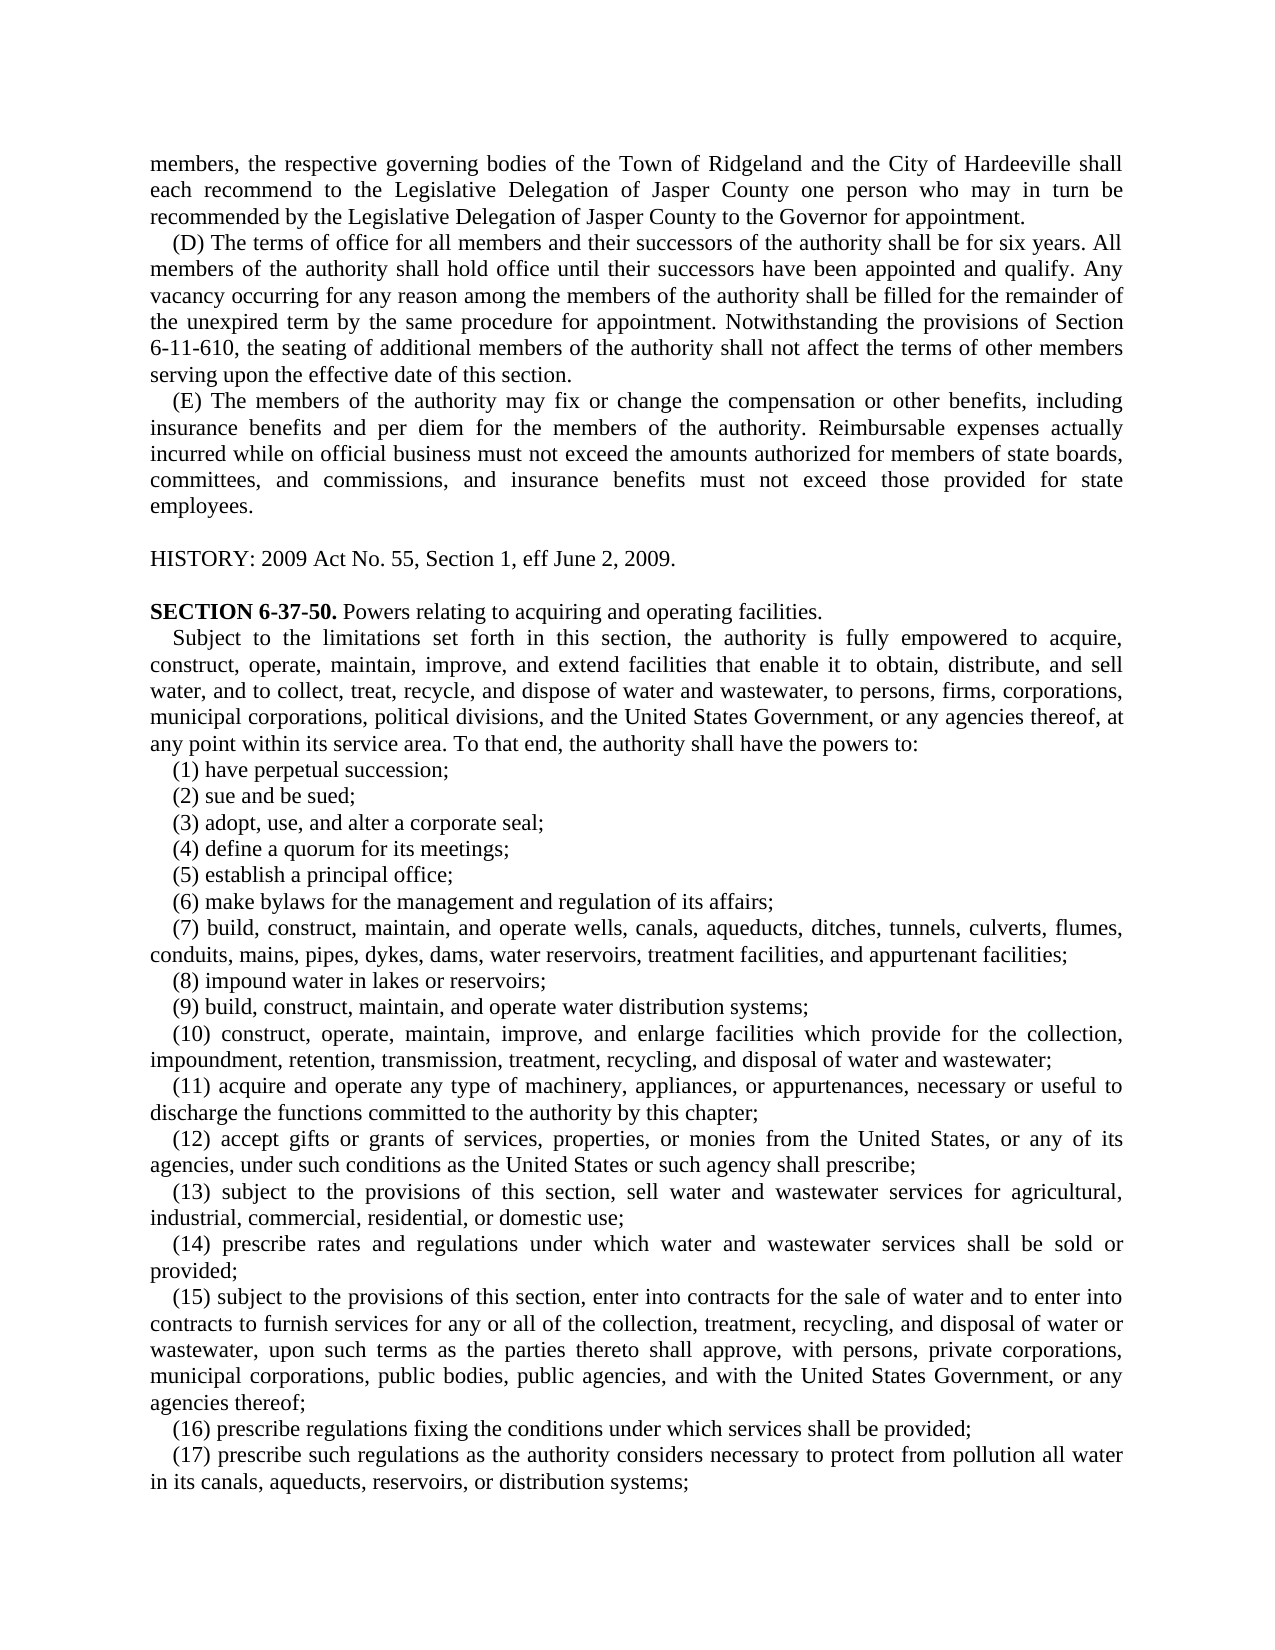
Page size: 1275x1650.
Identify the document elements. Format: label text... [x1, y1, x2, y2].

text (D) The terms of office for all members and their successors of the authority shall be for six years. All members of the authority shall hold office until their successors have been appointed and qualify. Any vacancy occurring for any reason among the members of the authority shall be filled for the remainder of the unexpired term by the same procedure for appointment. Notwithstanding the provisions of Section 6-11-610, the seating of additional members of the authority shall not affect the terms of other members serving upon the effective date of this section. [150, 229, 1125, 387]
text (16) prescribe regulations fixing the conditions under which services shall be provided; [150, 1415, 1125, 1441]
text HISTORY: 2009 Act No. 55, Section 1, eff June 2, 2009. [150, 545, 1125, 572]
text (12) accept gifts or grants of services, properties, or monies from the United States, or any of its agencies, under such conditions as the United States or such agency shall prescribe; [150, 1125, 1125, 1178]
text (3) adopt, use, and alter a corporate seal; [150, 809, 1125, 835]
text (5) establish a principal office; [150, 862, 1125, 888]
text Subject to the limitations set forth in this section, the authority is fully empowered to acquire, construct, operate, maintain, improve, and extend facilities that enable it to obtain, distribute, and sell water, and to collect, treat, recycle, and dispose of water and wastewater, to persons, firms, corporations, municipal corporations, political divisions, and the United States Government, or any agencies thereof, at any point within its service area. To that end, the authority shall have the powers to: [150, 624, 1125, 756]
text (1) have perpetual succession; [150, 756, 1125, 782]
text (7) build, construct, maintain, and operate wells, canals, aqueducts, ditches, tunnels, culverts, flumes, conduits, mains, pipes, dykes, dams, water reservoirs, treatment facilities, and appurtenant facilities; [150, 914, 1125, 967]
text (14) prescribe rates and regulations under which water and wastewater services shall be sold or provided; [150, 1231, 1125, 1283]
text (10) construct, operate, maintain, improve, and enlarge facilities which provide for the collection, impoundment, retention, transmission, treatment, recycling, and disposal of water and wastewater; [150, 1020, 1125, 1072]
text (15) subject to the provisions of this section, enter into contracts for the sale of water and to enter into contracts to furnish services for any or all of the collection, treatment, recycling, and disposal of water or wastewater, upon such terms as the parties thereto shall approve, with persons, private corporations, municipal corporations, public bodies, public agencies, and with the United States Government, or any agencies thereof; [150, 1283, 1125, 1415]
text (8) impound water in lakes or reservoirs; [150, 967, 1125, 993]
text (E) The members of the authority may fix or change the compensation or other benefits, including insurance benefits and per diem for the members of the authority. Reimbursable expenses actually incurred while on official business must not exceed the amounts authorized for members of state boards, committees, and commissions, and insurance benefits must not exceed those provided for state employees. [150, 387, 1125, 519]
text (6) make bylaws for the management and regulation of its affairs; [150, 888, 1125, 914]
text (2) sue and be sued; [150, 782, 1125, 809]
text (11) acquire and operate any type of machinery, appliances, or appurtenances, necessary or useful to discharge the functions committed to the authority by this chapter; [150, 1072, 1125, 1125]
text (17) prescribe such regulations as the authority considers necessary to protect from pollution all water in its canals, aqueducts, reservoirs, or distribution systems; [150, 1441, 1125, 1494]
text SECTION 6-37-50. Powers relating to acquiring and operating facilities. [150, 598, 1125, 624]
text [150, 150, 1125, 229]
text (9) build, construct, maintain, and operate water distribution systems; [150, 993, 1125, 1020]
text (4) define a quorum for its meetings; [150, 835, 1125, 862]
text (13) subject to the provisions of this section, sell water and wastewater services for agricultural, industrial, commercial, residential, or domestic use; [150, 1178, 1125, 1231]
